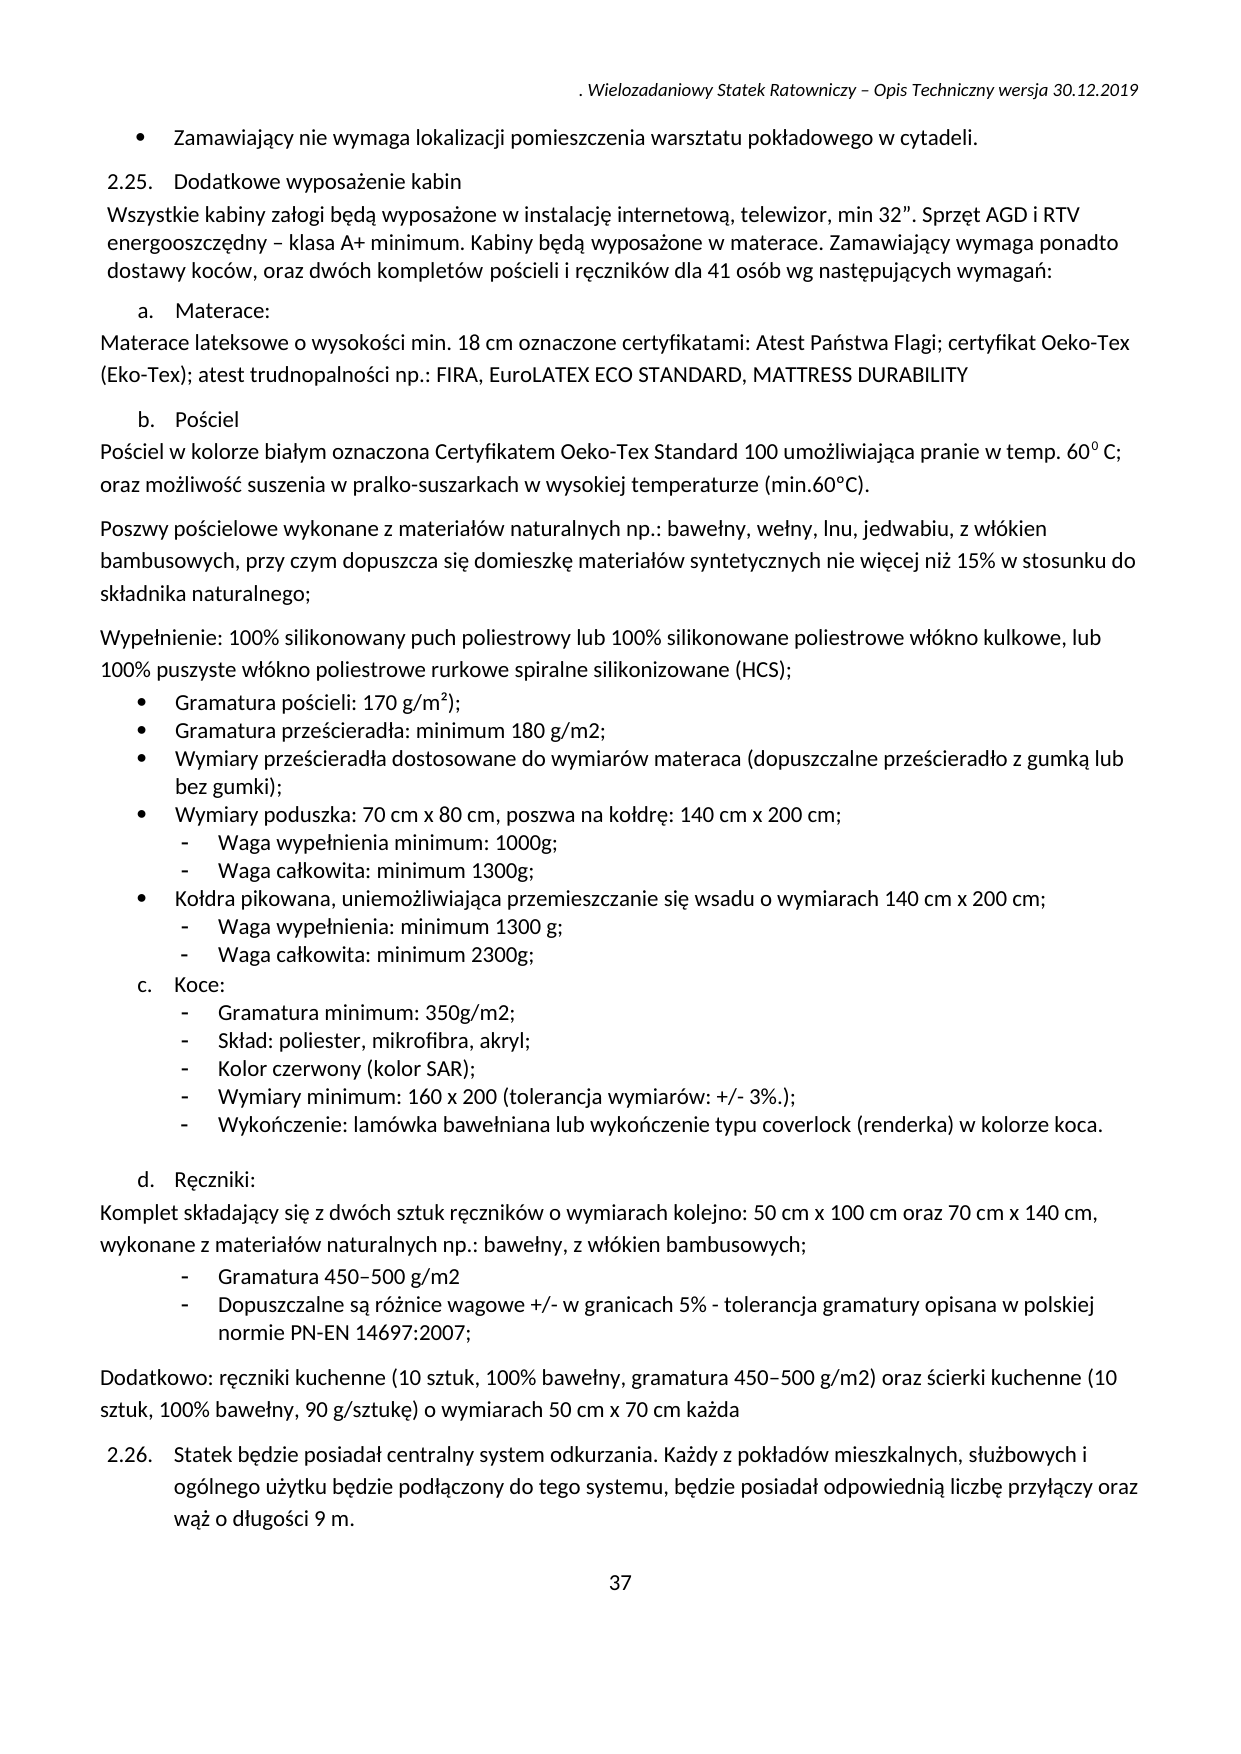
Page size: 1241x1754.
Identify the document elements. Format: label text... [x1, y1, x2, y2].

list Gramatura pościeli: 170 g/m²); [138, 688, 1140, 716]
list Koce: [137, 970, 1140, 998]
list Kołdra pikowana, uniemożliwiająca przemieszczanie się wsadu o wymiarach 140 cm x 200 cm; [138, 884, 1140, 912]
list Ręczniki: [137, 1166, 1140, 1193]
text Wypełnienie: 100% silikonowany puch poliestrowy lub 100% silikonowane poliestrowe włókno kulkowe, lub 100% puszyste włókno poliestrowe rurkowe spiralne silikonizowane (HCS); [100, 623, 1140, 684]
list Waga wypełnienia: minimum 1300 g; [181, 912, 1140, 940]
list Gramatura 450–500 g/m2 [181, 1262, 1140, 1290]
list Gramatura minimum: 350g/m2; [181, 998, 1140, 1026]
list Statek będzie posiadał centralny system odkurzania. Każdy z pokładów mieszkalnych, służbowych i ogólnego użytku będzie podłączony do tego systemu, będzie posiadał odpowiednią liczbę przyłączy oraz wąż o długości 9 m. [107, 1440, 1140, 1532]
list Dodatkowe wyposażenie kabin [107, 167, 1140, 196]
list Waga wypełnienia minimum: 1000g; [181, 828, 1140, 856]
list Waga całkowita: minimum 1300g; [181, 856, 1140, 884]
list Dopuszczalne są różnice wagowe +/- w granicach 5% - tolerancja gramatury opisana w polskiej normie PN-EN 14697:2007; [181, 1290, 1140, 1346]
text Dodatkowo: ręczniki kuchenne (10 sztuk, 100% bawełny, gramatura 450–500 g/m2) oraz ścierki kuchenne (10 sztuk, 100% bawełny, 90 g/sztukę) o wymiarach 50 cm x 70 cm każda [100, 1363, 1140, 1423]
list Pościel [137, 405, 1140, 433]
list Wykończenie: lamówka bawełniana lub wykończenie typu coverlock (renderka) w kolorze koca. [180, 1110, 1140, 1138]
text Wszystkie kabiny załogi będą wyposażone w instalację internetową, telewizor, min 32”. Sprzęt AGD i RTV energooszczędny – klasa A+ minimum. Kabiny będą wyposażone w materace. Zamawiający wymaga ponadto dostawy koców, oraz dwóch kompletów pościeli i ręczników dla 41 osób wg następujących wymagań: [107, 200, 1140, 284]
list Kolor czerwony (kolor SAR); [181, 1054, 1140, 1082]
text Komplet składający się z dwóch sztuk ręczników o wymiarach kolejno: 50 cm x 100 cm oraz 70 cm x 140 cm, wykonane z materiałów naturalnych np.: bawełny, z włókien bambusowych; [100, 1198, 1140, 1258]
list Wymiary minimum: 160 x 200 (tolerancja wymiarów: +/- 3%.); [181, 1082, 1140, 1110]
list Wymiary poduszka: 70 cm x 80 cm, poszwa na kołdrę: 140 cm x 200 cm; [138, 800, 1140, 828]
list Wymiary prześcieradła dostosowane do wymiarów materaca (dopuszczalne prześcieradło z gumką lub bez gumki); [138, 744, 1140, 800]
list Waga całkowita: minimum 2300g; [180, 940, 1140, 968]
text Pościel w kolorze białym oznaczona Certyfikatem Oeko-Tex Standard 100 umożliwiająca pranie w temp. 600 C; oraz możliwość suszenia w pralko-suszarkach w wysokiej temperaturze (min.60ºC). [100, 437, 1140, 498]
list Skład: poliester, mikrofibra, akryl; [181, 1026, 1140, 1054]
list Gramatura prześcieradła: minimum 180 g/m2; [138, 716, 1140, 744]
text Poszwy pościelowe wykonane z materiałów naturalnych np.: bawełny, wełny, lnu, jedwabiu, z włókien bambusowych, przy czym dopuszcza się domieszkę materiałów syntetycznych nie więcej niż 15% w stosunku do składnika naturalnego; [100, 514, 1140, 607]
text Materace lateksowe o wysokości min. 18 cm oznaczone certyfikatami: Atest Państwa Flagi; certyfikat Oeko-Tex (Eko-Tex); atest trudnopalności np.: FIRA, EuroLATEX ECO STANDARD, MATTRESS DURABILITY [100, 328, 1140, 389]
list Materace: [137, 296, 1140, 324]
list Zamawiający nie wymaga lokalizacji pomieszczenia warsztatu pokładowego w cytadeli. [136, 123, 1140, 151]
